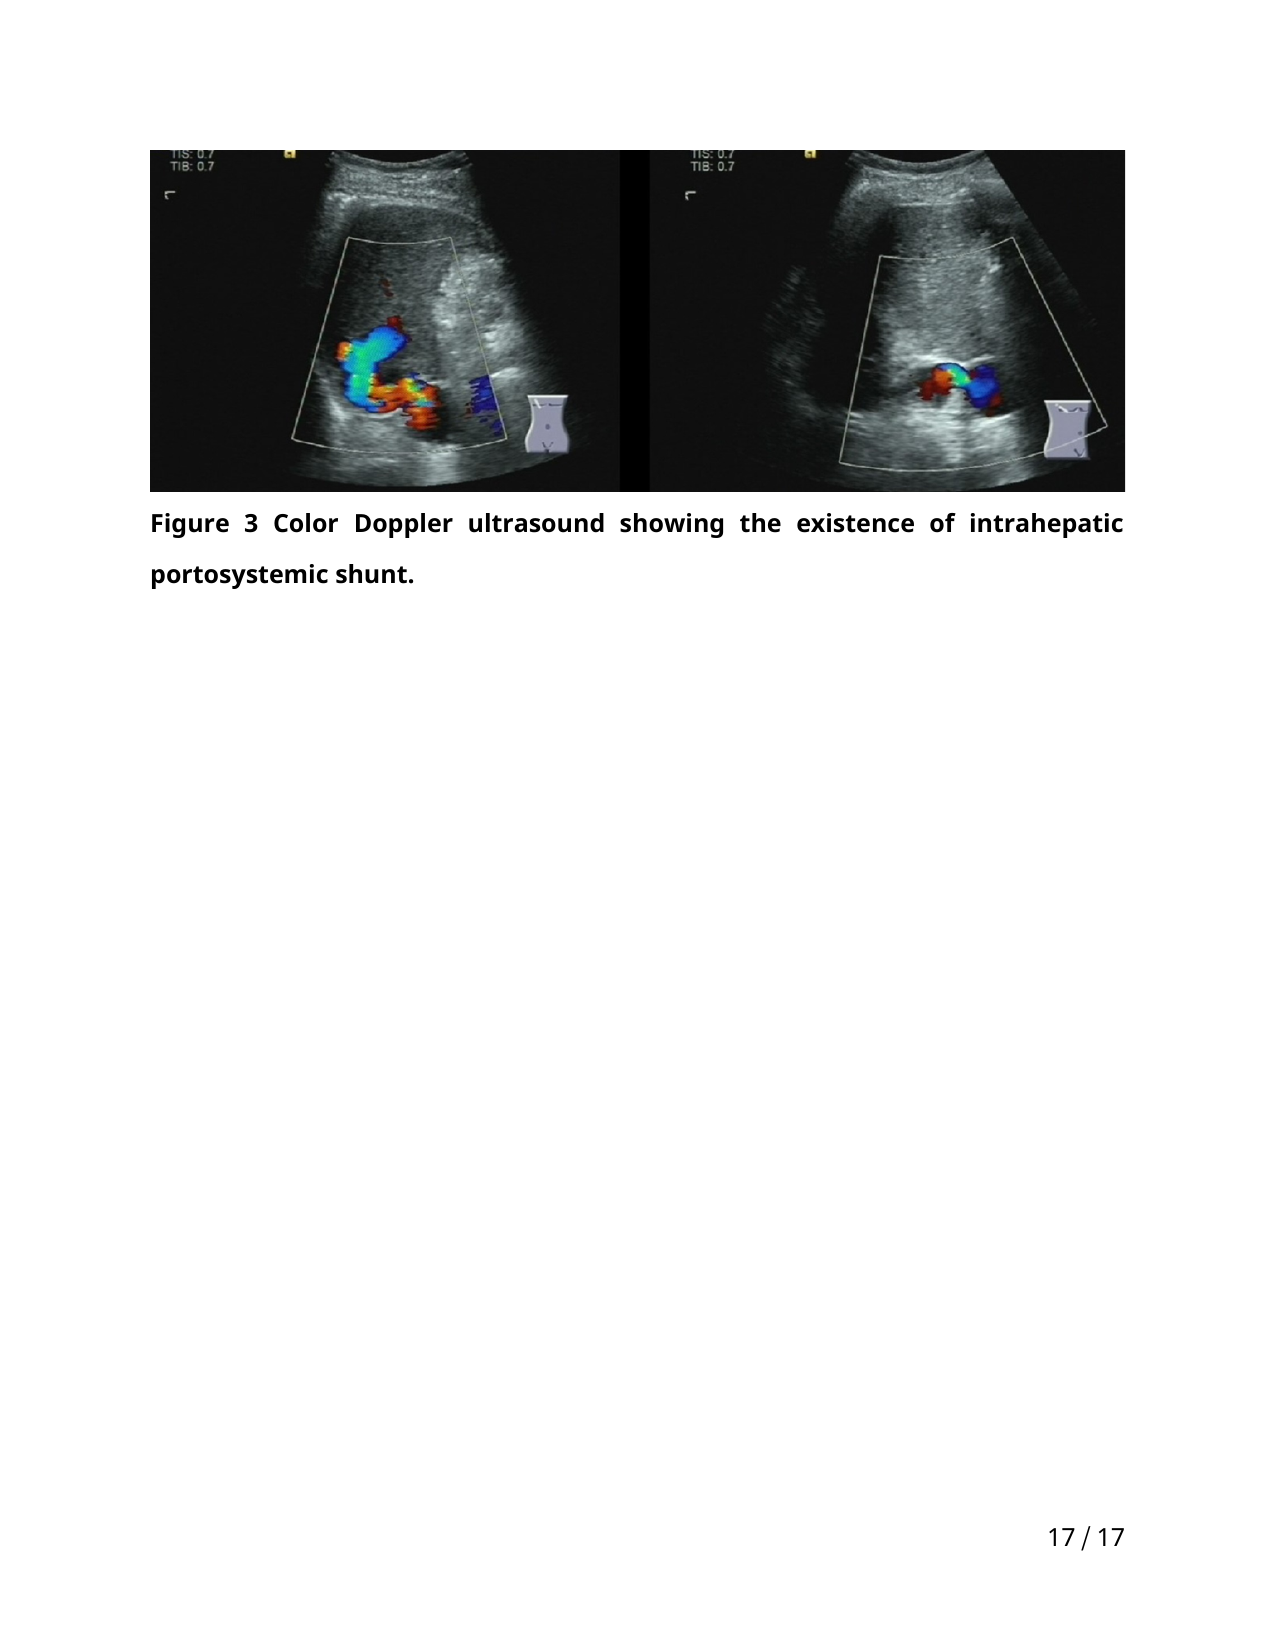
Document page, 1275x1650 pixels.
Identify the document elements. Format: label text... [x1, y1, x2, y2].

text Figure 3 Color doppler ultrasound showing the existence of intrahepatic portosystemic shunt. [150, 506, 1125, 591]
picture [150, 150, 1125, 492]
